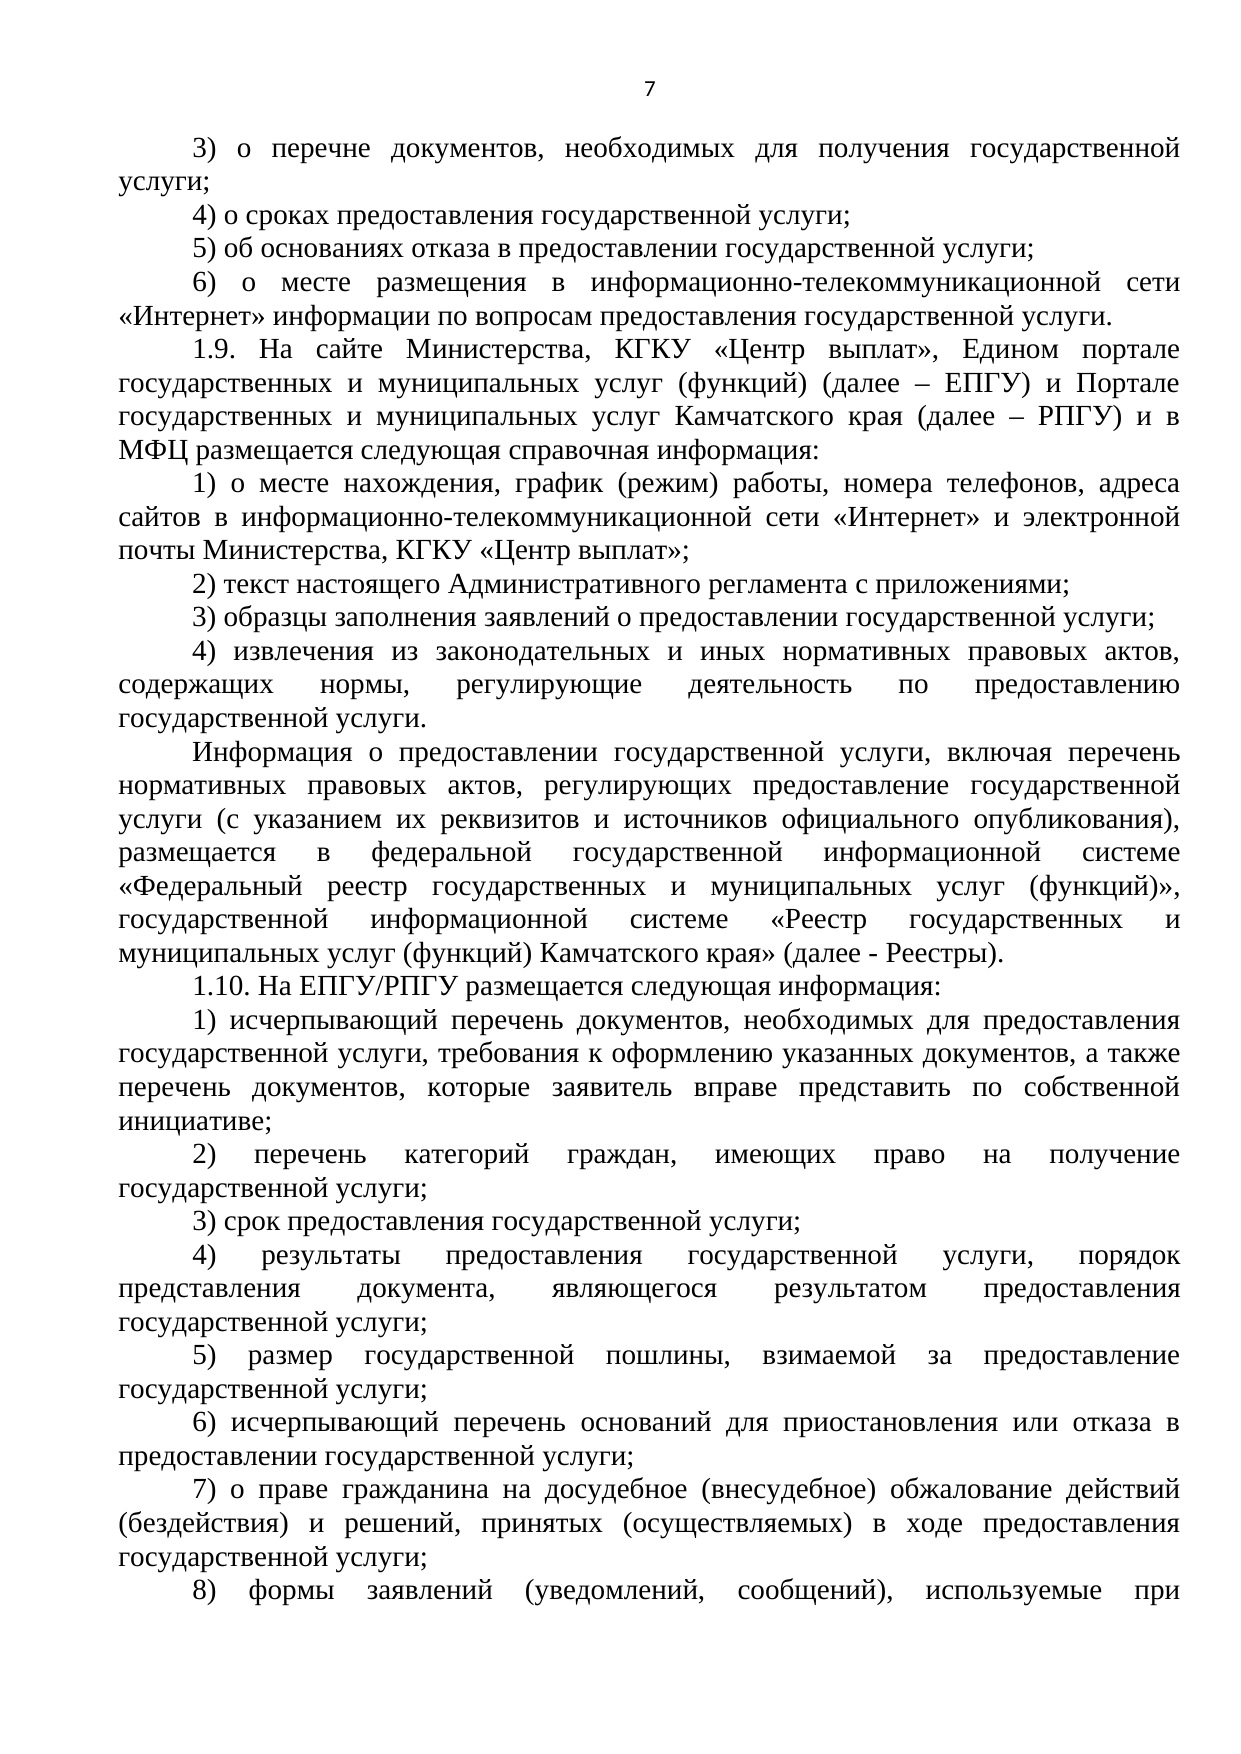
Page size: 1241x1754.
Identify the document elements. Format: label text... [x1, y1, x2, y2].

text 1) о месте нахождения, график (режим) работы, номера телефонов, адреса сайтов в информационно-телекоммуникационной сети «Интернет» и электронной почты Министерства, КГКУ «Центр выплат»; [118, 465, 1181, 566]
text 1) исчерпывающий перечень документов, необходимых для предоставления государственной услуги, требования к оформлению указанных документов, а также перечень документов, которые заявитель вправе представить по собственной инициативе; [118, 1002, 1181, 1136]
text 7) о праве гражданина на досудебное (внесудебное) обжалование действий (бездействия) и решений, принятых (осуществляемых) в ходе предоставления государственной услуги; [118, 1472, 1181, 1572]
text 4) результаты предоставления государственной услуги, порядок представления документа, являющегося результатом предоставления государственной услуги; [118, 1237, 1181, 1337]
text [118, 1572, 1181, 1606]
text 1.10. На ЕПГУ/РПГУ размещается следующая информация: [118, 968, 1181, 1002]
text 3) образцы заполнения заявлений о предоставлении государственной услуги; [118, 599, 1181, 633]
text Информация о предоставлении государственной услуги, включая перечень нормативных правовых актов, регулирующих предоставление государственной услуги (с указанием их реквизитов и источников официального опубликования), размещается в федеральной государственной информационной системе «Федеральный реестр государственных и муниципальных услуг (функций)», государственной информационной системе «Реестр государственных и муниципальных услуг (функций) Камчатского края» (далее - Реестры). [118, 734, 1181, 968]
text 5) об основаниях отказа в предоставлении государственной услуги; [118, 231, 1181, 264]
text 2) перечень категорий граждан, имеющих право на получение государственной услуги; [118, 1136, 1181, 1203]
text 4) о сроках предоставления государственной услуги; [118, 197, 1181, 231]
text 3) срок предоставления государственной услуги; [118, 1203, 1181, 1237]
text 5) размер государственной пошлины, взимаемой за предоставление государственной услуги; [118, 1337, 1181, 1404]
text 6) о месте размещения в информационно-телекоммуникационной сети «Интернет» информации по вопросам предоставления государственной услуги. [118, 264, 1181, 331]
text 1.9. На сайте Министерства, КГКУ «Центр выплат», Едином портале государственных и муниципальных услуг (функций) (далее – ЕПГУ) и Портале государственных и муниципальных услуг Камчатского края (далее – РПГУ) и в МФЦ размещается следующая справочная информация: [118, 331, 1181, 465]
text 4) извлечения из законодательных и иных нормативных правовых актов, содержащих нормы, регулирующие деятельность по предоставлению государственной услуги. [118, 633, 1181, 734]
text 3) о перечне документов, необходимых для получения государственной услуги; [118, 130, 1181, 197]
text 6) исчерпывающий перечень оснований для приостановления или отказа в предоставлении государственной услуги; [118, 1404, 1181, 1472]
text 2) текст настоящего Административного регламента с приложениями; [118, 566, 1181, 599]
